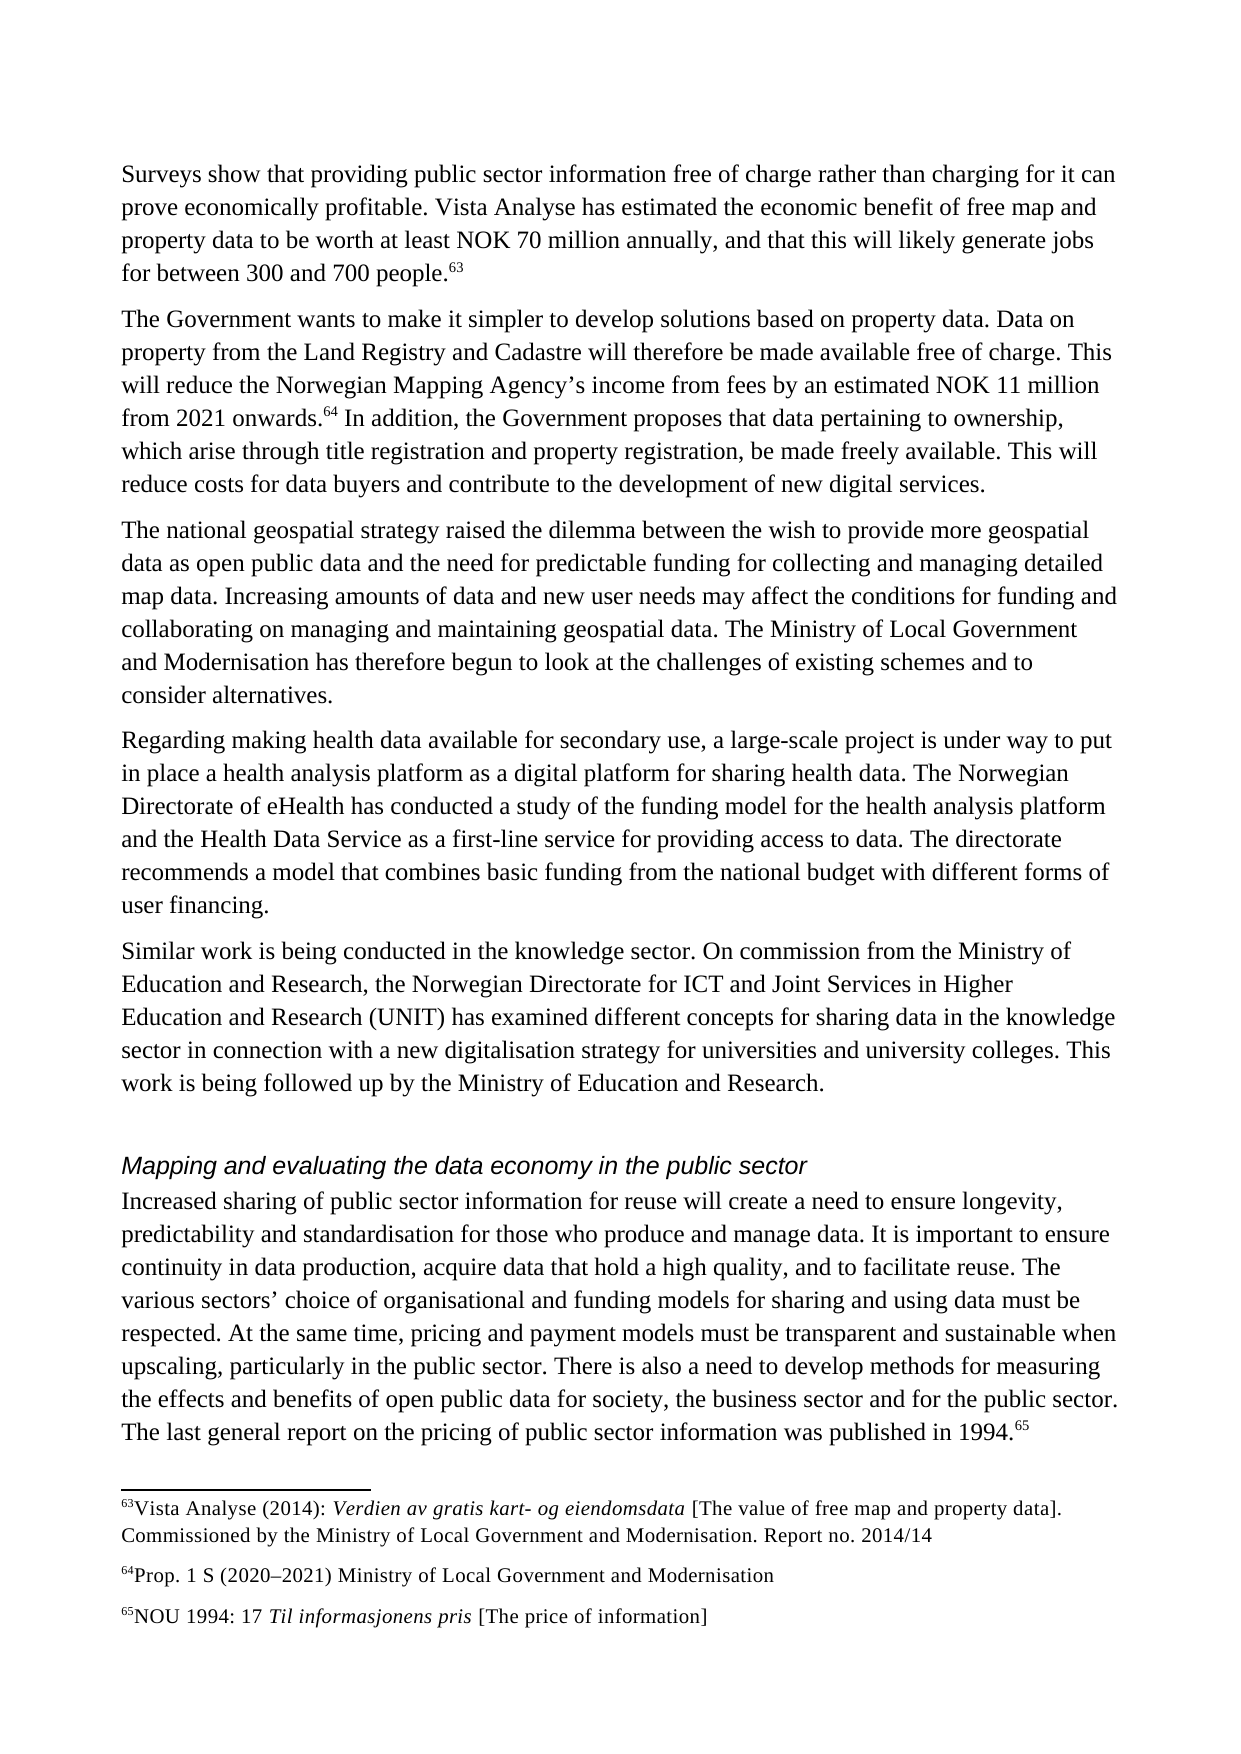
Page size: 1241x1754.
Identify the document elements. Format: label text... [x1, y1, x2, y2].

text The Government wants to make it simpler to develop solutions based on property data. Data on property from the Land Registry and Cadastre will therefore be made available free of charge. This will reduce the Norwegian Mapping Agency’s income from fees by an estimated NOK 11 million from 2021 onwards. In addition, the Government proposes that data pertaining to ownership, which arise through title registration and property registration, be made freely available. This will reduce costs for data buyers and contribute to the development of new digital services. [121, 304, 1119, 498]
text Mapping and evaluating the data economy in the public sector [121, 1151, 1119, 1180]
text Regarding making health data available for secondary use, a large-scale project is under way to put in place a health analysis platform as a digital platform for sharing health data. The Norwegian Directorate of eHealth has conducted a study of the funding model for the health analysis platform and the Health Data Service as a first-line service for providing access to data. The directorate recommends a model that combines basic funding from the national budget with different forms of user financing. [121, 725, 1119, 919]
text Increased sharing of public sector information for reuse will create a need to ensure longevity, predictability and standardisation for those who produce and manage data. It is important to ensure continuity in data production, acquire data that hold a high quality, and to facilitate reuse. The various sectors’ choice of organisational and funding models for sharing and using data must be respected. At the same time, pricing and payment models must be transparent and sustainable when upscaling, particularly in the public sector. There is also a need to develop methods for measuring the effects and benefits of open public data for society, the business sector and for the public sector. The last general report on the pricing of public sector information was published in 1994. [121, 1186, 1119, 1446]
text Surveys show that providing public sector information free of charge rather than charging for it can prove economically profitable. Vista Analyse has estimated the economic benefit of free map and property data to be worth at least NOK 70 million annually, and that this will likely generate jobs for between 300 and 700 people. [121, 159, 1119, 287]
text Similar work is being conducted in the knowledge sector. On commission from the Ministry of Education and Research, the Norwegian Directorate for ICT and Joint Services in Higher Education and Research (UNIT) has examined different concepts for sharing data in the knowledge sector in connection with a new digitalisation strategy for universities and university colleges. This work is being followed up by the Ministry of Education and Research. [121, 936, 1119, 1097]
text The national geospatial strategy raised the dilemma between the wish to provide more geospatial data as open public data and the need for predictable funding for collecting and managing detailed map data. Increasing amounts of data and new user needs may affect the conditions for funding and collaborating on managing and maintaining geospatial data. The Ministry of Local Government and Modernisation has therefore begun to look at the challenges of existing schemes and to consider alternatives. [121, 515, 1119, 708]
